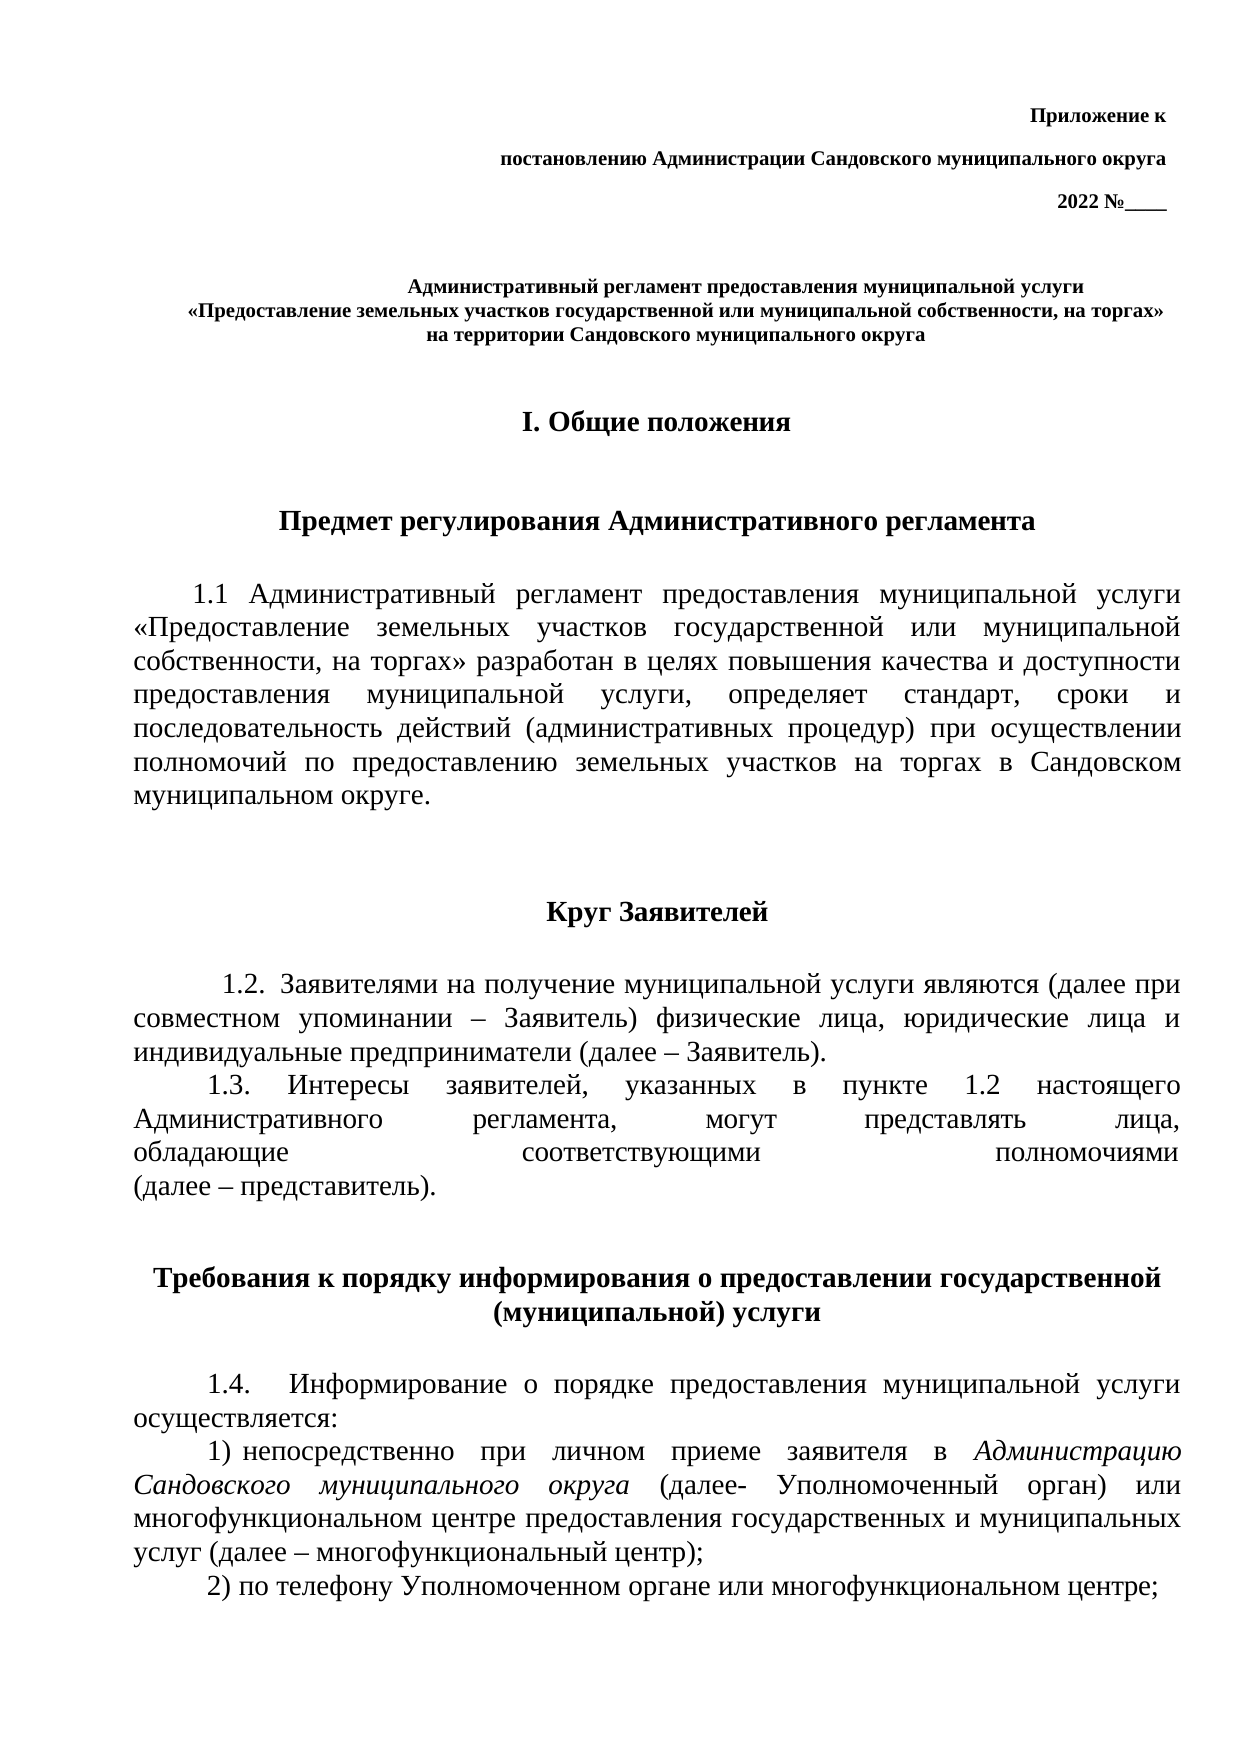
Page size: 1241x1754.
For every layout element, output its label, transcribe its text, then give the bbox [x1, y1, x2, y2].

subtitle Требования к порядку информирования о предоставлении государственной (муниципальной) услуги [138, 1260, 1176, 1327]
subtitle 2022 №____ [185, 189, 1166, 213]
text Предмет регулирования Административного регламента [138, 503, 1176, 537]
list Информирование о порядке предоставления муниципальной услуги осуществляется: [133, 1366, 1181, 1433]
text 1.1 Административный регламент предоставления муниципальной услуги «Предоставление земельных участков государственной или муниципальной собственности, на торгах» разработан в целях повышения качества и доступности предоставления муниципальной услуги, определяет стандарт, сроки и последовательность действий (административных процедур) при осуществлении полномочий по предоставлению земельных участков на торгах в Сандовском муниципальном округе. [133, 576, 1182, 811]
list непосредственно при личном приеме заявителя в Администрацию Сандовского муниципального округа (далее- Уполномоченный орган) или многофункциональном центре предоставления государственных и муниципальных услуг (далее – многофункциональный центр); [133, 1433, 1182, 1568]
subtitle Приложение к [185, 103, 1166, 127]
list по телефону Уполномоченном органе или многофункциональном центре; [207, 1568, 1198, 1601]
subtitle Общие положения [522, 404, 1198, 438]
subtitle Административный регламент предоставления муниципальной услуги «Предоставление земельных участков государственной или муниципальной собственности, на торгах» на территории Сандовского муниципального округа [185, 274, 1166, 346]
list Интересы заявителей, указанных в пункте 1.2 настоящего Административного регламента, могут представлять лица, обладающие соответствующими полномочиями (далее – представитель). [133, 1067, 1181, 1202]
subtitle постановлению Администрации Сандовского муниципального округа [185, 146, 1166, 170]
list Заявителями на получение муниципальной услуги являются (далее при совместном упоминании – Заявитель) физические лица, юридические лица и индивидуальные предприниматели (далее – Заявитель). [133, 967, 1182, 1067]
subtitle Круг Заявителей [138, 894, 1177, 927]
